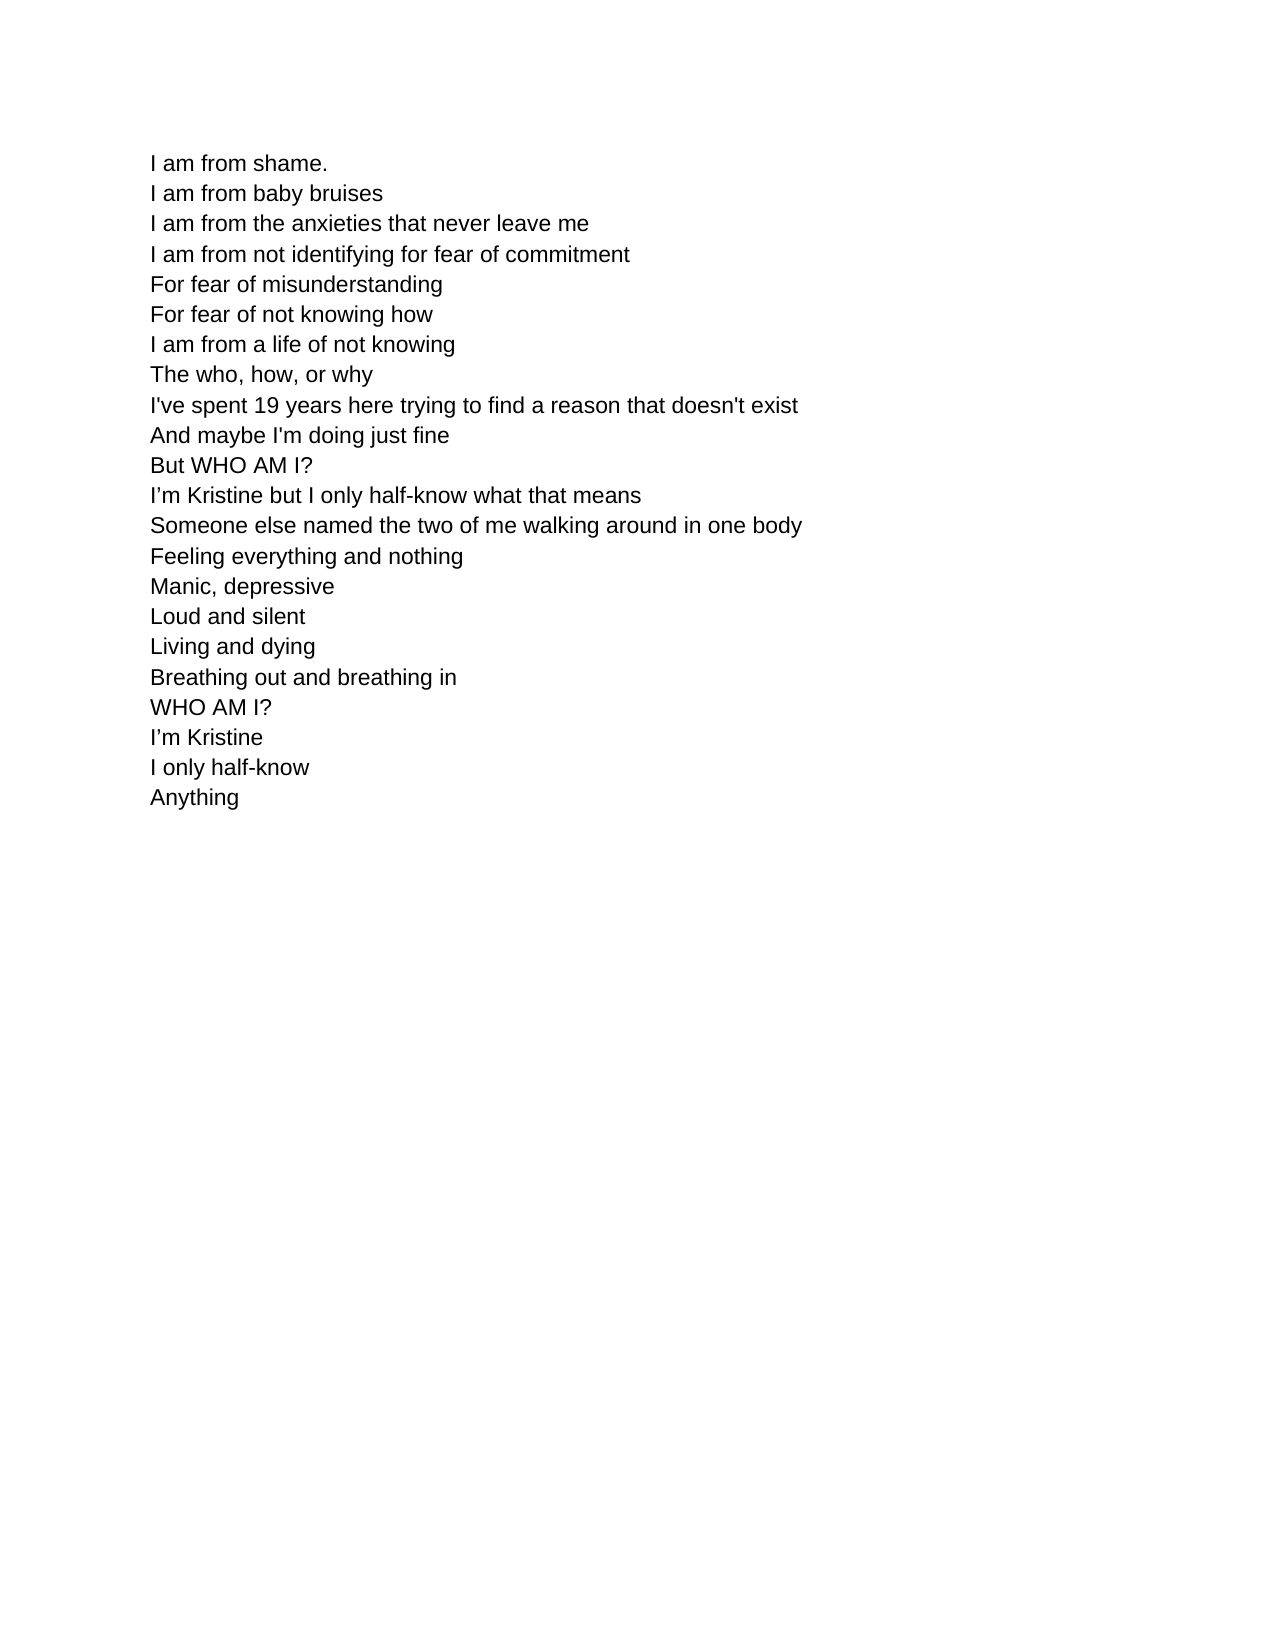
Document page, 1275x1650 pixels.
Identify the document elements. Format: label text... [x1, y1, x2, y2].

text And maybe I'm doing just fine [150, 422, 1125, 448]
text For fear of not knowing how [150, 301, 1125, 327]
text I am from the anxieties that never leave me I am from not identifying for fear of commitment [150, 210, 1125, 267]
text Feeling everything and nothing [150, 543, 1125, 569]
text Loud and silent [150, 603, 1125, 629]
text Someone else named the two of me walking around in one body [150, 512, 1125, 539]
text The who, how, or why [150, 361, 1125, 388]
text Anything [150, 784, 1125, 811]
text I only half-know [150, 754, 1125, 781]
text Living and dying [150, 633, 1125, 660]
text I've spent 19 years here trying to find a reason that doesn't exist [150, 392, 1125, 418]
text I’m Kristine but I only half-know what that means [150, 482, 1125, 509]
text WHO AM I? [150, 694, 1125, 720]
text I am from a life of not knowing [150, 331, 1125, 358]
text I’m Kristine [150, 724, 1125, 750]
text I am from shame. [150, 150, 1125, 176]
text Manic, depressive [150, 573, 1125, 599]
text But WHO AM I? [150, 452, 1125, 478]
text I am from baby bruises [150, 180, 1125, 207]
text For fear of misunderstanding [150, 271, 1125, 297]
text Breathing out and breathing in [150, 663, 1125, 690]
